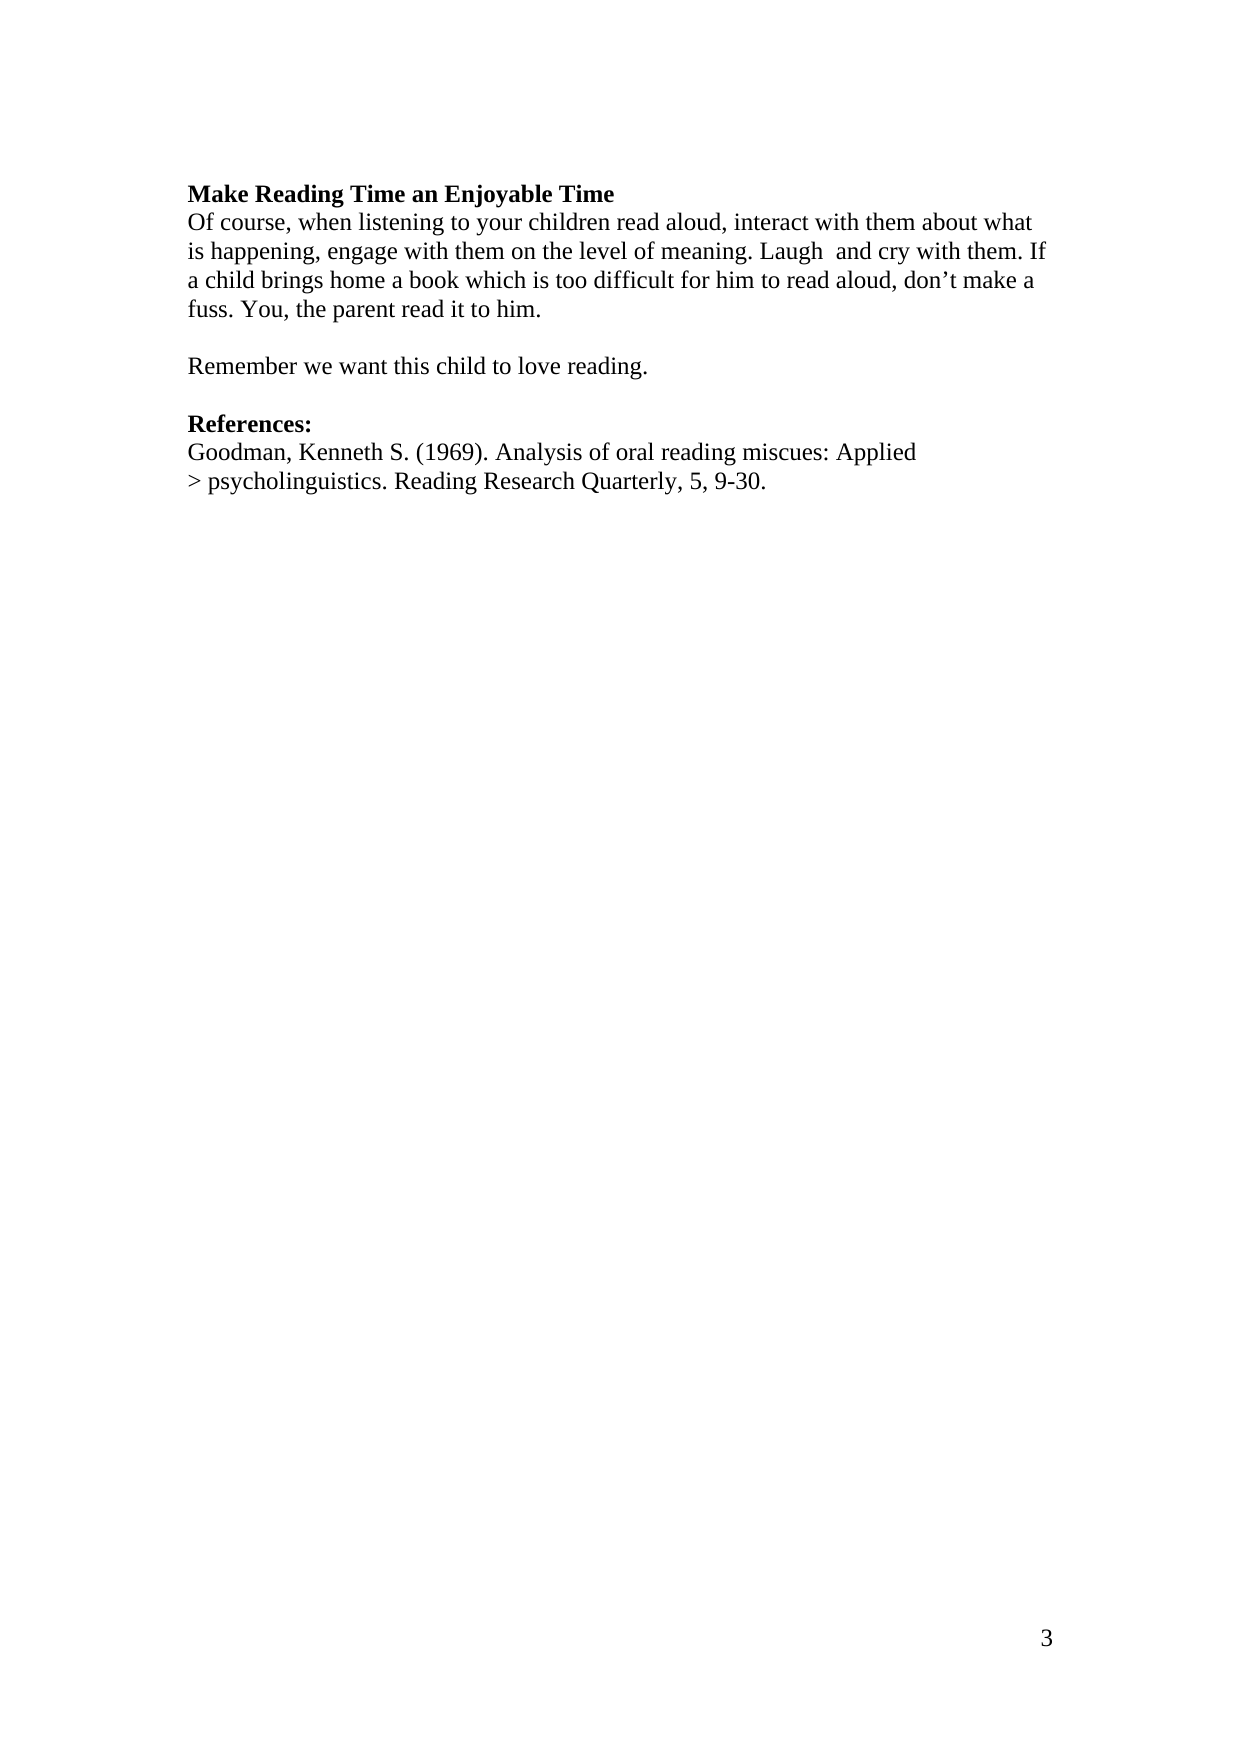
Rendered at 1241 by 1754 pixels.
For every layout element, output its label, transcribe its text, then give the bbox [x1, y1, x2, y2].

text Of course, when listening to your children read aloud, interact with them about what is happening, engage with them on the level of meaning. Laugh and cry with them. If a child brings home a book which is too difficult for him to read aloud, don’t make a fuss. You, the parent read it to him. [187, 207, 1053, 322]
text References: [187, 409, 1053, 437]
text Remember we want this child to love reading. [187, 351, 1053, 380]
text Make Reading Time an Enjoyable Time [187, 179, 1053, 207]
text Goodman, Kenneth S. (1969). Analysis of oral reading miscues: Applied > psycholinguistics. Reading Research Quarterly, 5, 9-30. [187, 437, 1053, 495]
